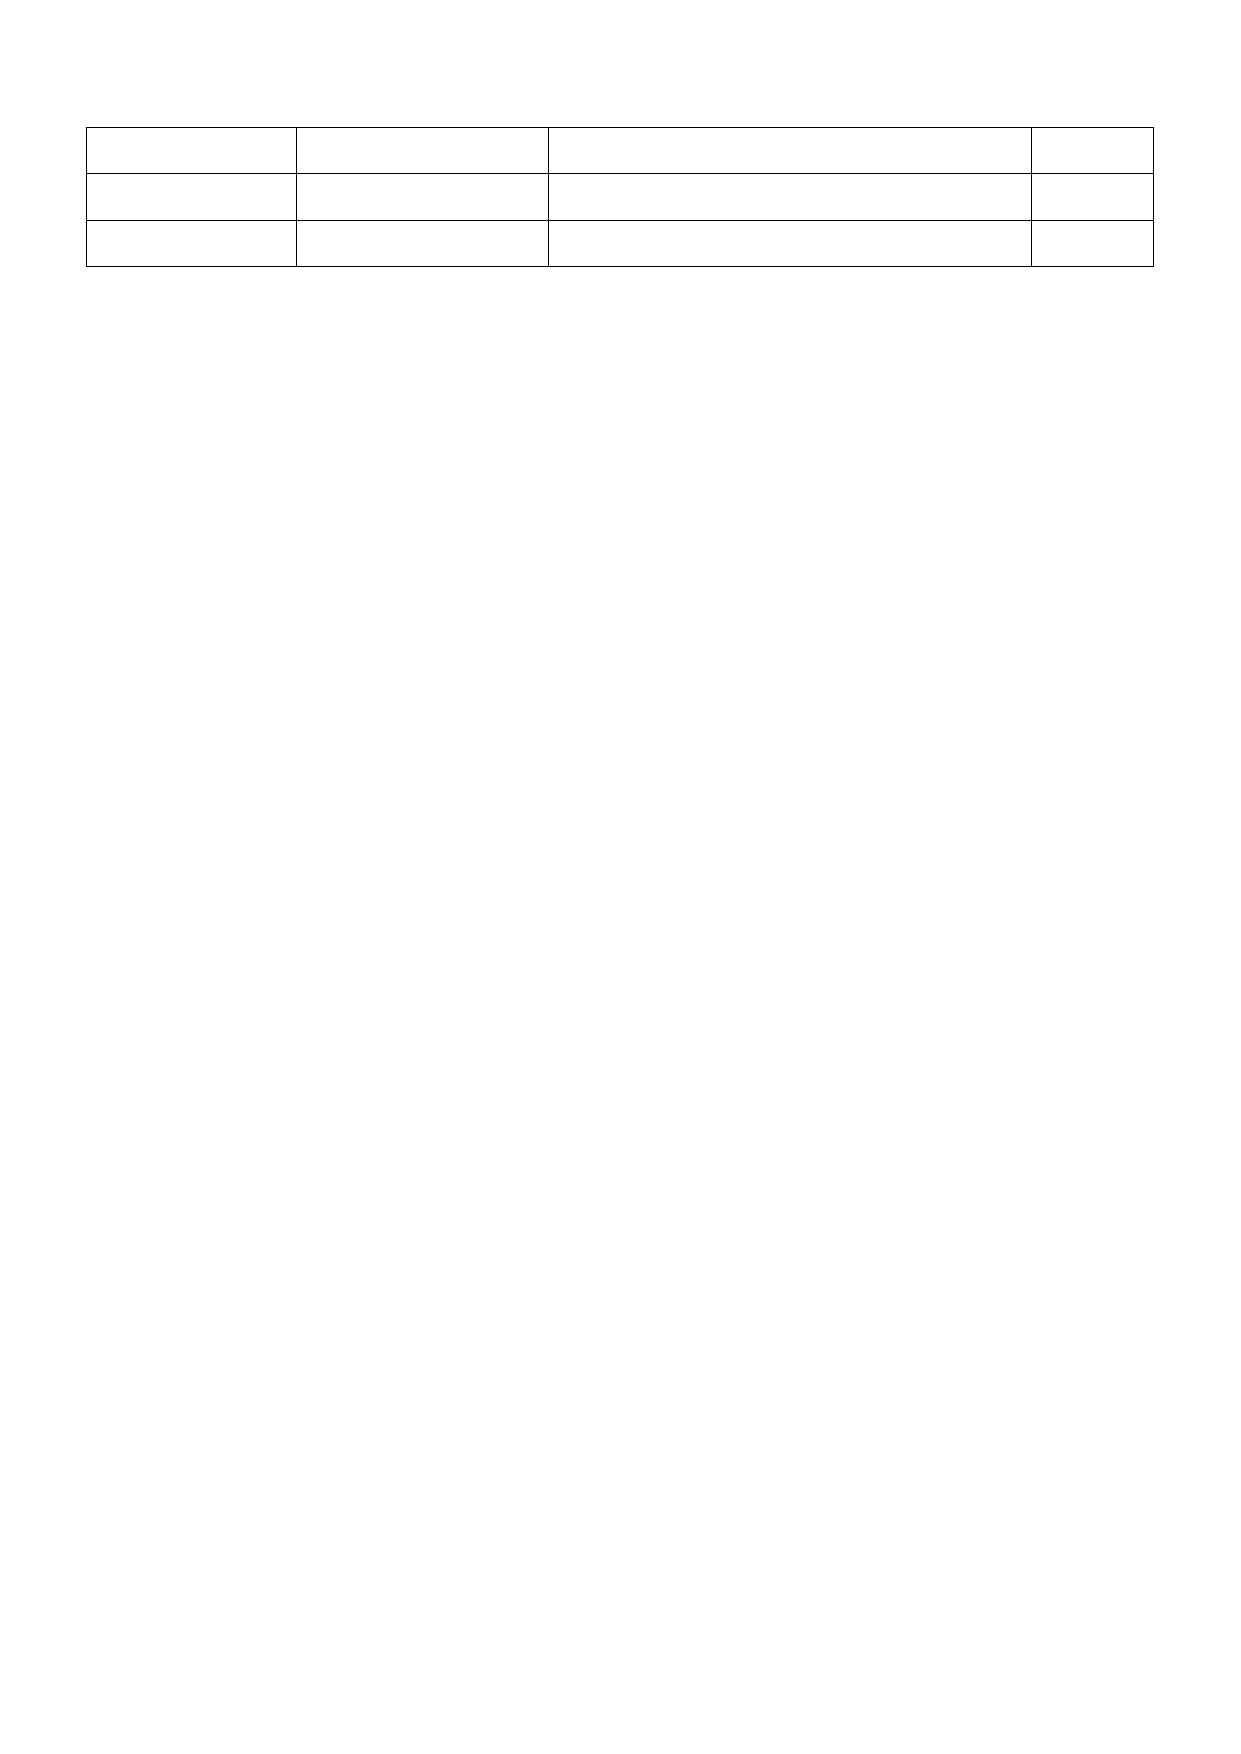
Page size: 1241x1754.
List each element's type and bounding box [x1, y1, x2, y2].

table_cell [74, 127, 1166, 359]
